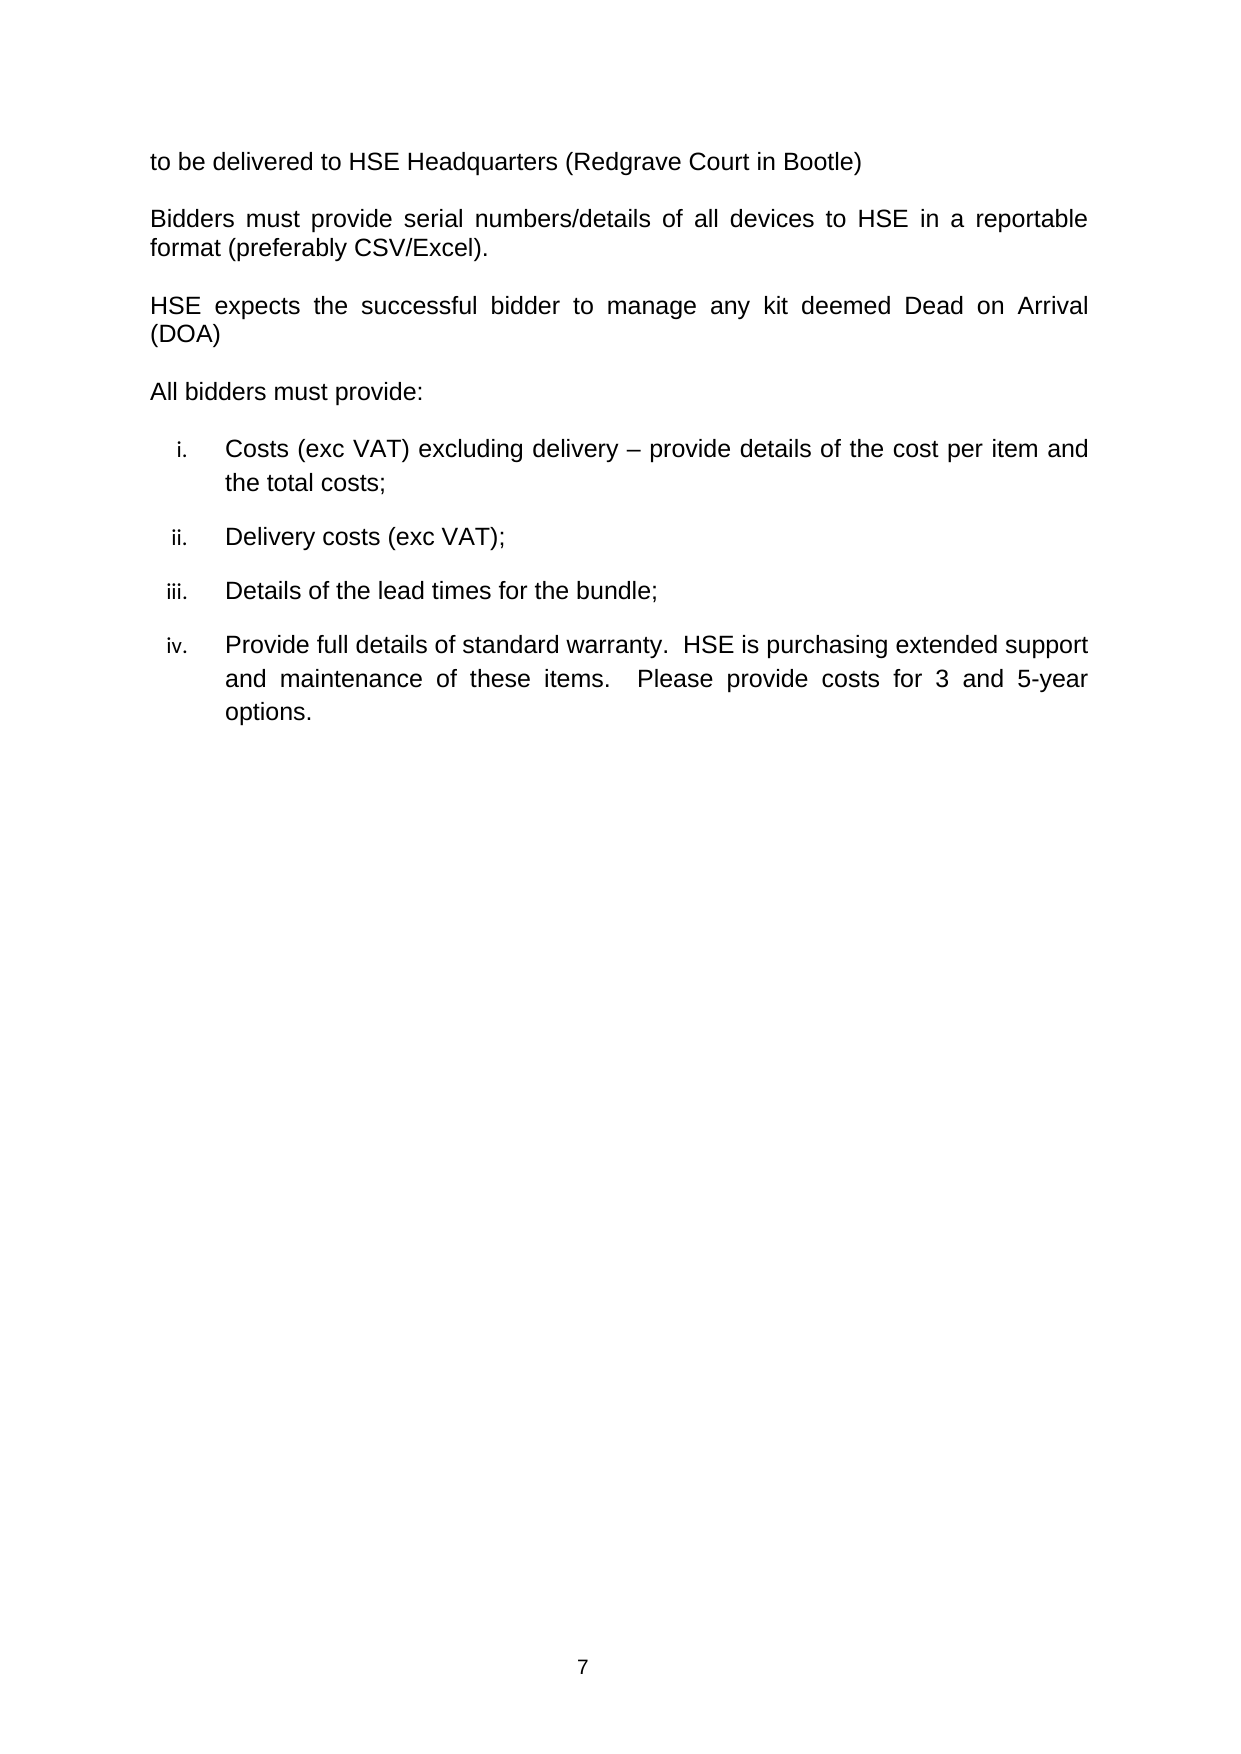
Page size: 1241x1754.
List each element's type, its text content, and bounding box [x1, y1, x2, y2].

list Provide full details of standard warranty. HSE is purchasing extended support and maintenance of these items. Please provide costs for 3 and 5-year options. [187, 630, 1090, 726]
text Bidders must provide serial numbers/details of all devices to HSE in a reportable format (preferably CSV/Excel). [150, 204, 1090, 262]
text to be delivered to HSE Headquarters (Redgrave Court in Bootle) [150, 147, 1090, 176]
list Details of the lead times for the bundle; [187, 576, 1090, 605]
text All bidders must provide: [150, 377, 1090, 406]
text HSE expects the successful bidder to manage any kit deemed Dead on Arrival (DOA) [150, 291, 1090, 348]
list Costs (exc VAT) excluding delivery – provide details of the cost per item and the total costs; [187, 434, 1090, 497]
list Delivery costs (exc VAT); [187, 522, 1090, 551]
